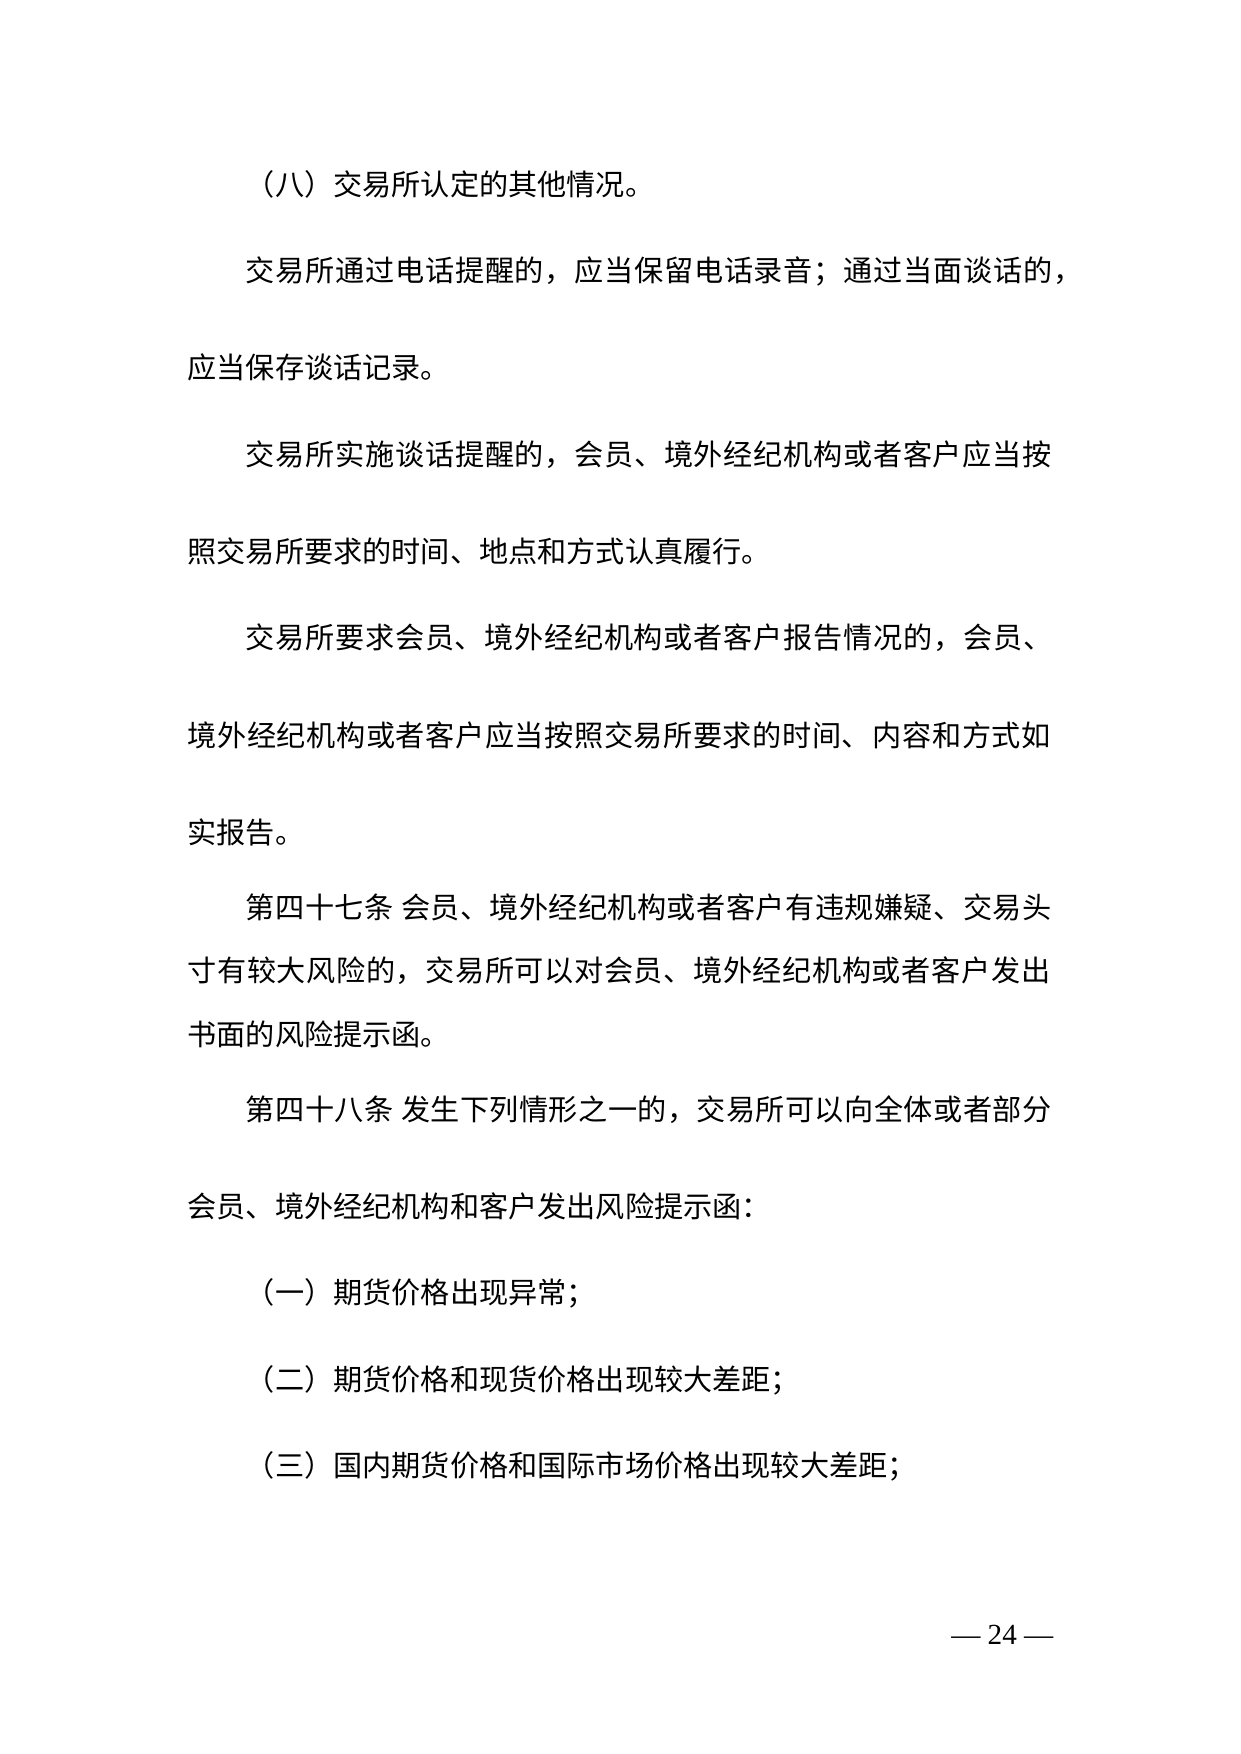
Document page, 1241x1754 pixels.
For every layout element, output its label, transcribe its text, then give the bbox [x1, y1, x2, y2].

text 第四十八条 发生下列情形之一的，交易所可以向全体或者部分会员、境外经纪机构和客户发出风险提示函： [187, 1075, 1053, 1237]
text （二）期货价格和现货价格出现较大差距； [187, 1345, 1053, 1410]
text 交易所实施谈话提醒的，会员、境外经纪机构或者客户应当按照交易所要求的时间、地点和方式认真履行。 [187, 420, 1053, 582]
text 交易所通过电话提醒的，应当保留电话录音；通过当面谈话的，应当保存谈话记录。 [187, 236, 1053, 399]
text （八）交易所认定的其他情况。 [187, 150, 1053, 215]
text （一）期货价格出现异常； [187, 1258, 1053, 1323]
text 第四十七条 会员、境外经纪机构或者客户有违规嫌疑、交易头寸有较大风险的，交易所可以对会员、境外经纪机构或者客户发出书面的风险提示函。 [187, 884, 1053, 1054]
text 交易所要求会员、境外经纪机构或者客户报告情况的，会员、境外经纪机构或者客户应当按照交易所要求的时间、内容和方式如实报告。 [187, 603, 1053, 863]
text （三）国内期货价格和国际市场价格出现较大差距； [187, 1431, 1053, 1496]
